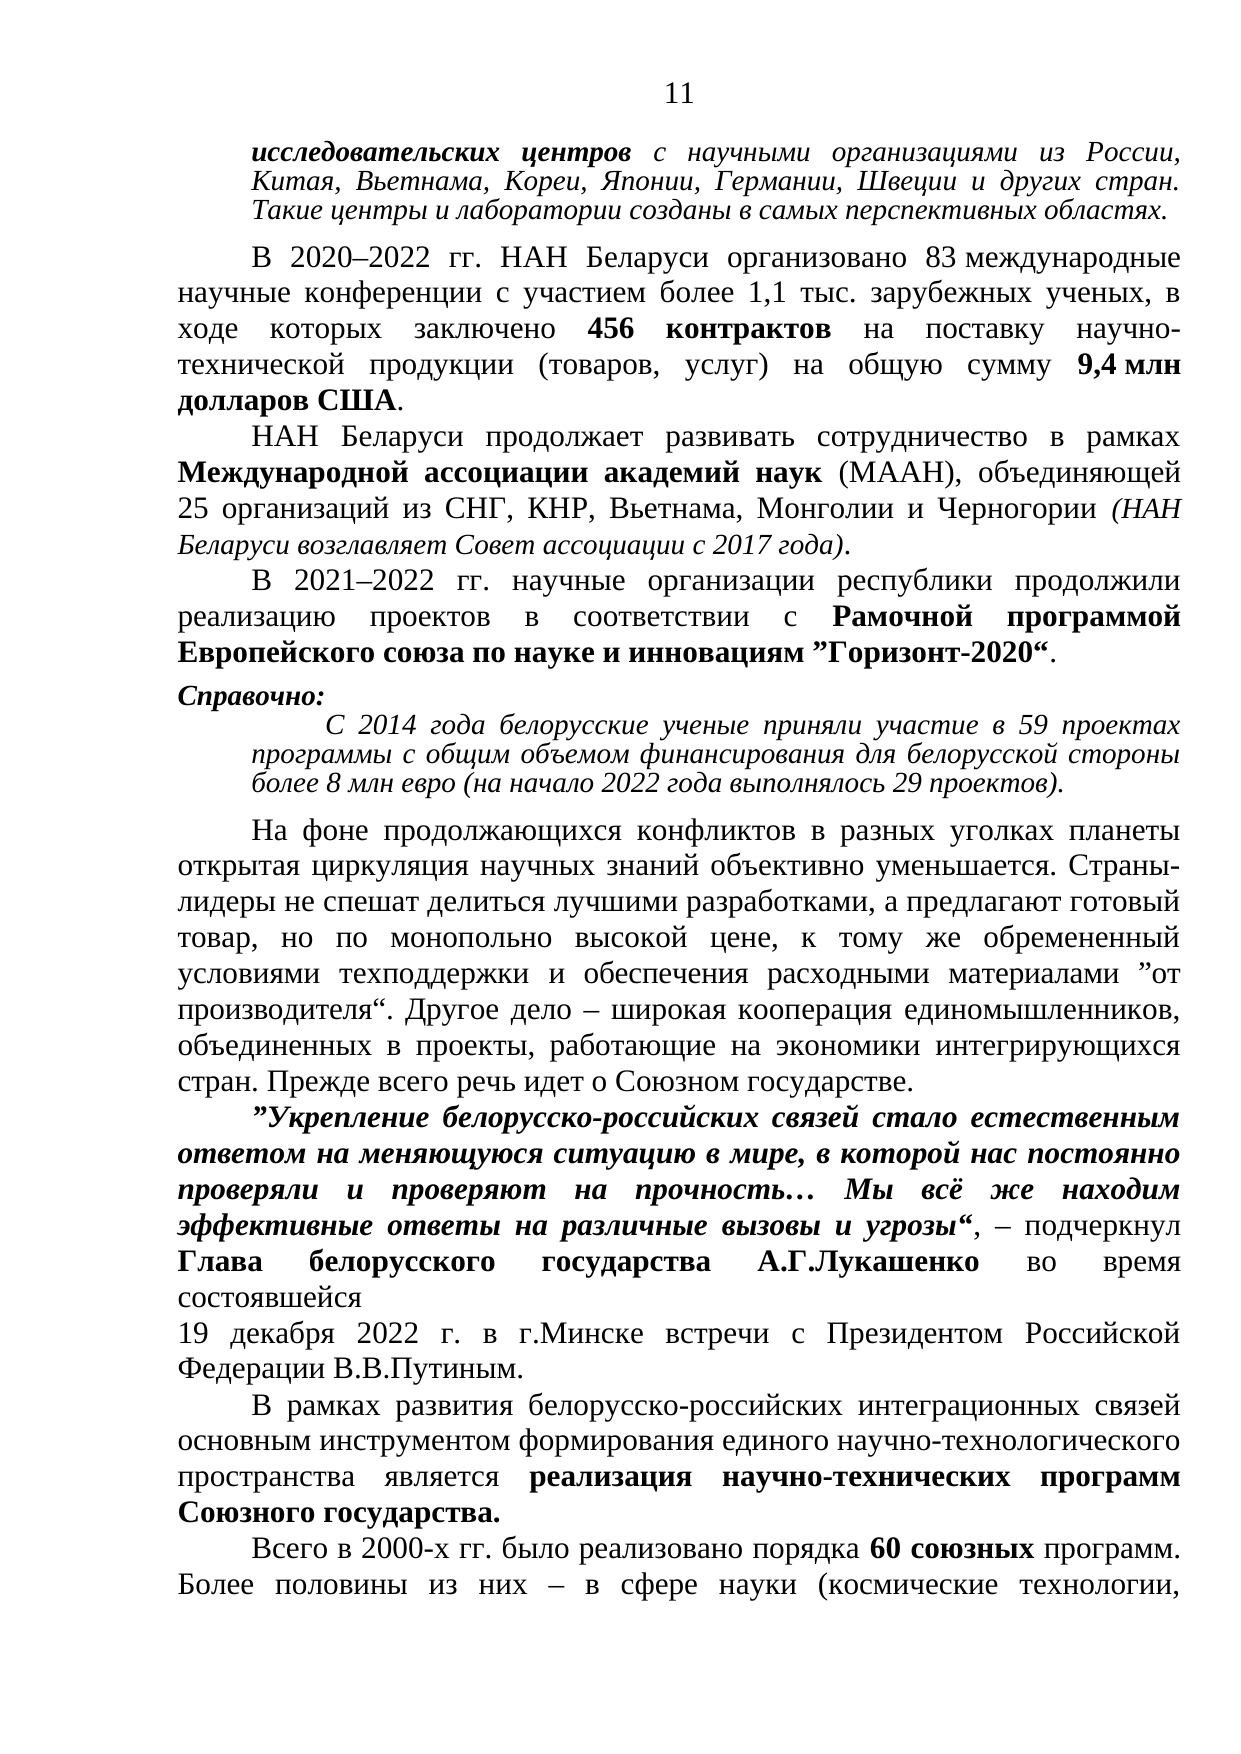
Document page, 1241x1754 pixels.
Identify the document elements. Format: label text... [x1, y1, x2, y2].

text В 2020–2022 гг. НАН Беларуси организовано 83 международные научные конференции с участием более 1,1 тыс. зарубежных ученых, в ходе которых заключено 456 контрактов на поставку научно-технической продукции (товаров, услуг) на общую сумму 9,4 млн долларов США. [177, 238, 1181, 417]
text На фоне продолжающихся конфликтов в разных уголках планеты открытая циркуляция научных знаний объективно уменьшается. Страны-лидеры не спешат делиться лучшими разработками, а предлагают готовый товар, но по монопольно высокой цене, к тому же обремененный условиями техподдержки и обеспечения расходными материалами ”от производителя“. Другое дело – широкая кооперация единомышленников, объединенных в проекты, работающие на экономики интегрирующихся стран. Прежде всего речь идет о Союзном государстве. [177, 811, 1181, 1098]
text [177, 1529, 1181, 1601]
text В рамках развития белорусско-российских интеграционных связей основным инструментом формирования единого научно-технологического пространства является реализация научно-технических программ Союзного государства. [177, 1386, 1181, 1529]
text Справочно: [177, 682, 1181, 711]
text В 2021–2022 гг. научные организации республики продолжили реализацию проектов в соответствии с Рамочной программой Европейского союза по науке и инновациям ”Горизонт-2020“. [177, 561, 1181, 669]
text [251, 138, 1181, 225]
text С 2014 года белорусские ученые приняли участие в 59 проектах программы с общим объемом финансирования для белорусской стороны более 8 млн евро (на начало 2022 года выполнялось 29 проектов). [251, 711, 1181, 798]
text ”Укрепление белорусско-российских связей стало естественным ответом на меняющуюся ситуацию в мире, в которой нас постоянно проверяли и проверяют на прочность… Мы всё же находим эффективные ответы на различные вызовы и угрозы“, – подчеркнул Глава белорусского государства А.Г.Лукашенко во время состоявшейся 19 декабря 2022 г. в г.Минске встречи с Президентом Российской Федерации В.В.Путиным. [177, 1098, 1181, 1386]
text НАН Беларуси продолжает развивать сотрудничество в рамках Международной ассоциации академий наук (МААН), объединяющей 25 организаций из СНГ, КНР, Вьетнама, Монголии и Черногории (НАН Беларуси возглавляет Совет ассоциации с 2017 года). [177, 417, 1181, 561]
